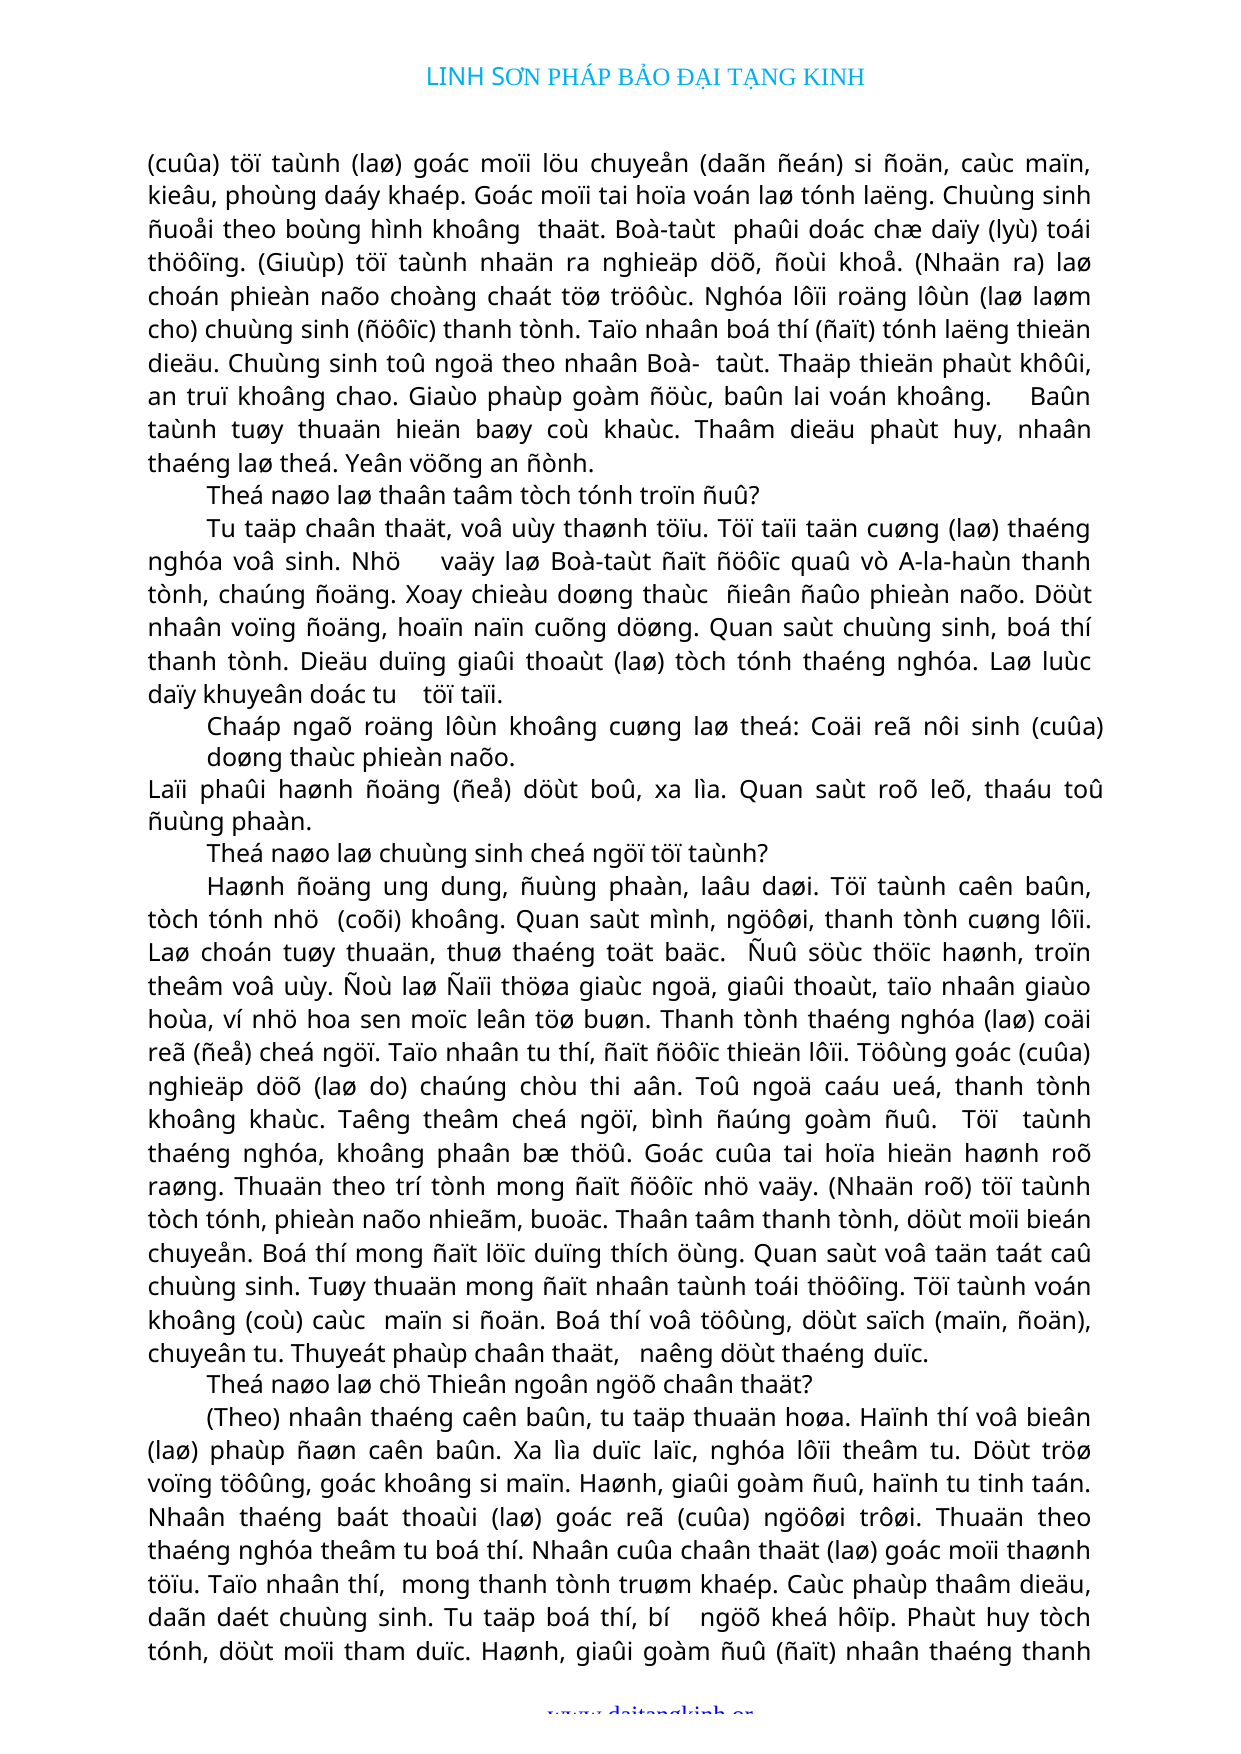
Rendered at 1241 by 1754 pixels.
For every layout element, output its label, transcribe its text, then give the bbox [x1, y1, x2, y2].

text Theá naøo laø chö Thieân ngoân ngöõ chaân thaät? [206, 1370, 1105, 1400]
text Chaáp ngaõ roäng lôùn khoâng cuøng laø theá: Coäi reã nôi sinh (cuûa) doøng thaùc phieàn naõo. [206, 711, 1105, 773]
text Theá naøo laø chuùng sinh cheá ngöï töï taùnh? [206, 837, 1105, 868]
text (cuûa) töï taùnh (laø) goác moïi löu chuyeån (daãn ñeán) si ñoän, caùc maïn, kieâu, phoùng daáy khaép. Goác moïi tai hoïa voán laø tónh laëng. Chuùng sinh ñuoåi theo boùng hình khoâng thaät. Boà-taùt phaûi doác chæ daïy (lyù) toái thöôïng. (Giuùp) töï taùnh nhaän ra nghieäp döõ, ñoùi khoå. (Nhaän ra) laø choán phieàn naõo choàng chaát töø tröôùc. Nghóa lôïi roäng lôùn (laø laøm cho) chuùng sinh (ñöôïc) thanh tònh. Taïo nhaân boá thí (ñaït) tónh laëng thieän dieäu. Chuùng sinh toû ngoä theo nhaân Boà- taùt. Thaäp thieän phaùt khôûi, an truï khoâng chao. Giaùo phaùp goàm ñöùc, baûn lai voán khoâng. Baûn taùnh tuøy thuaän hieän baøy coù khaùc. Thaâm dieäu phaùt huy, nhaân thaéng laø theá. Yeân vöõng an ñònh. [147, 145, 1093, 479]
text Laïi phaûi haønh ñoäng (ñeå) döùt boû, xa lìa. Quan saùt roõ leõ, thaáu toû ñuùng phaàn. [147, 773, 1105, 837]
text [147, 1400, 1093, 1667]
text Haønh ñoäng ung dung, ñuùng phaàn, laâu daøi. Töï taùnh caên baûn, tòch tónh nhö (coõi) khoâng. Quan saùt mình, ngöôøi, thanh tònh cuøng lôïi. Laø choán tuøy thuaän, thuø thaéng toät baäc. Ñuû söùc thöïc haønh, troïn theâm voâ uùy. Ñoù laø Ñaïi thöøa giaùc ngoä, giaûi thoaùt, taïo nhaân giaùo hoùa, ví nhö hoa sen moïc leân töø buøn. Thanh tònh thaéng nghóa (laø) coäi reã (ñeå) cheá ngöï. Taïo nhaân tu thí, ñaït ñöôïc thieän lôïi. Töôùng goác (cuûa) nghieäp döõ (laø do) chaúng chòu thi aân. Toû ngoä caáu ueá, thanh tònh khoâng khaùc. Taêng theâm cheá ngöï, bình ñaúng goàm ñuû. Töï taùnh thaéng nghóa, khoâng phaân bæ thöû. Goác cuûa tai hoïa hieän haønh roõ raøng. Thuaän theo trí tònh mong ñaït ñöôïc nhö vaäy. (Nhaän roõ) töï taùnh tòch tónh, phieàn naõo nhieãm, buoäc. Thaân taâm thanh tònh, döùt moïi bieán chuyeån. Boá thí mong ñaït löïc duïng thích öùng. Quan saùt voâ taän taát caû chuùng sinh. Tuøy thuaän mong ñaït nhaân taùnh toái thöôïng. Töï taùnh voán khoâng (coù) caùc maïn si ñoän. Boá thí voâ töôùng, döùt saïch (maïn, ñoän), chuyeân tu. Thuyeát phaùp chaân thaät, naêng döùt thaéng duïc. [147, 868, 1093, 1370]
text Tu taäp chaân thaät, voâ uùy thaønh töïu. Töï taïi taän cuøng (laø) thaéng nghóa voâ sinh. Nhö vaäy laø Boà-taùt ñaït ñöôïc quaû vò A-la-haùn thanh tònh, chaúng ñoäng. Xoay chieàu doøng thaùc ñieân ñaûo phieàn naõo. Döùt nhaân voïng ñoäng, hoaïn naïn cuõng döøng. Quan saùt chuùng sinh, boá thí thanh tònh. Dieäu duïng giaûi thoaùt (laø) tòch tónh thaéng nghóa. Laø luùc daïy khuyeân doác tu töï taïi. [147, 510, 1093, 711]
text Theá naøo laø thaân taâm tòch tónh troïn ñuû? [206, 479, 1105, 510]
